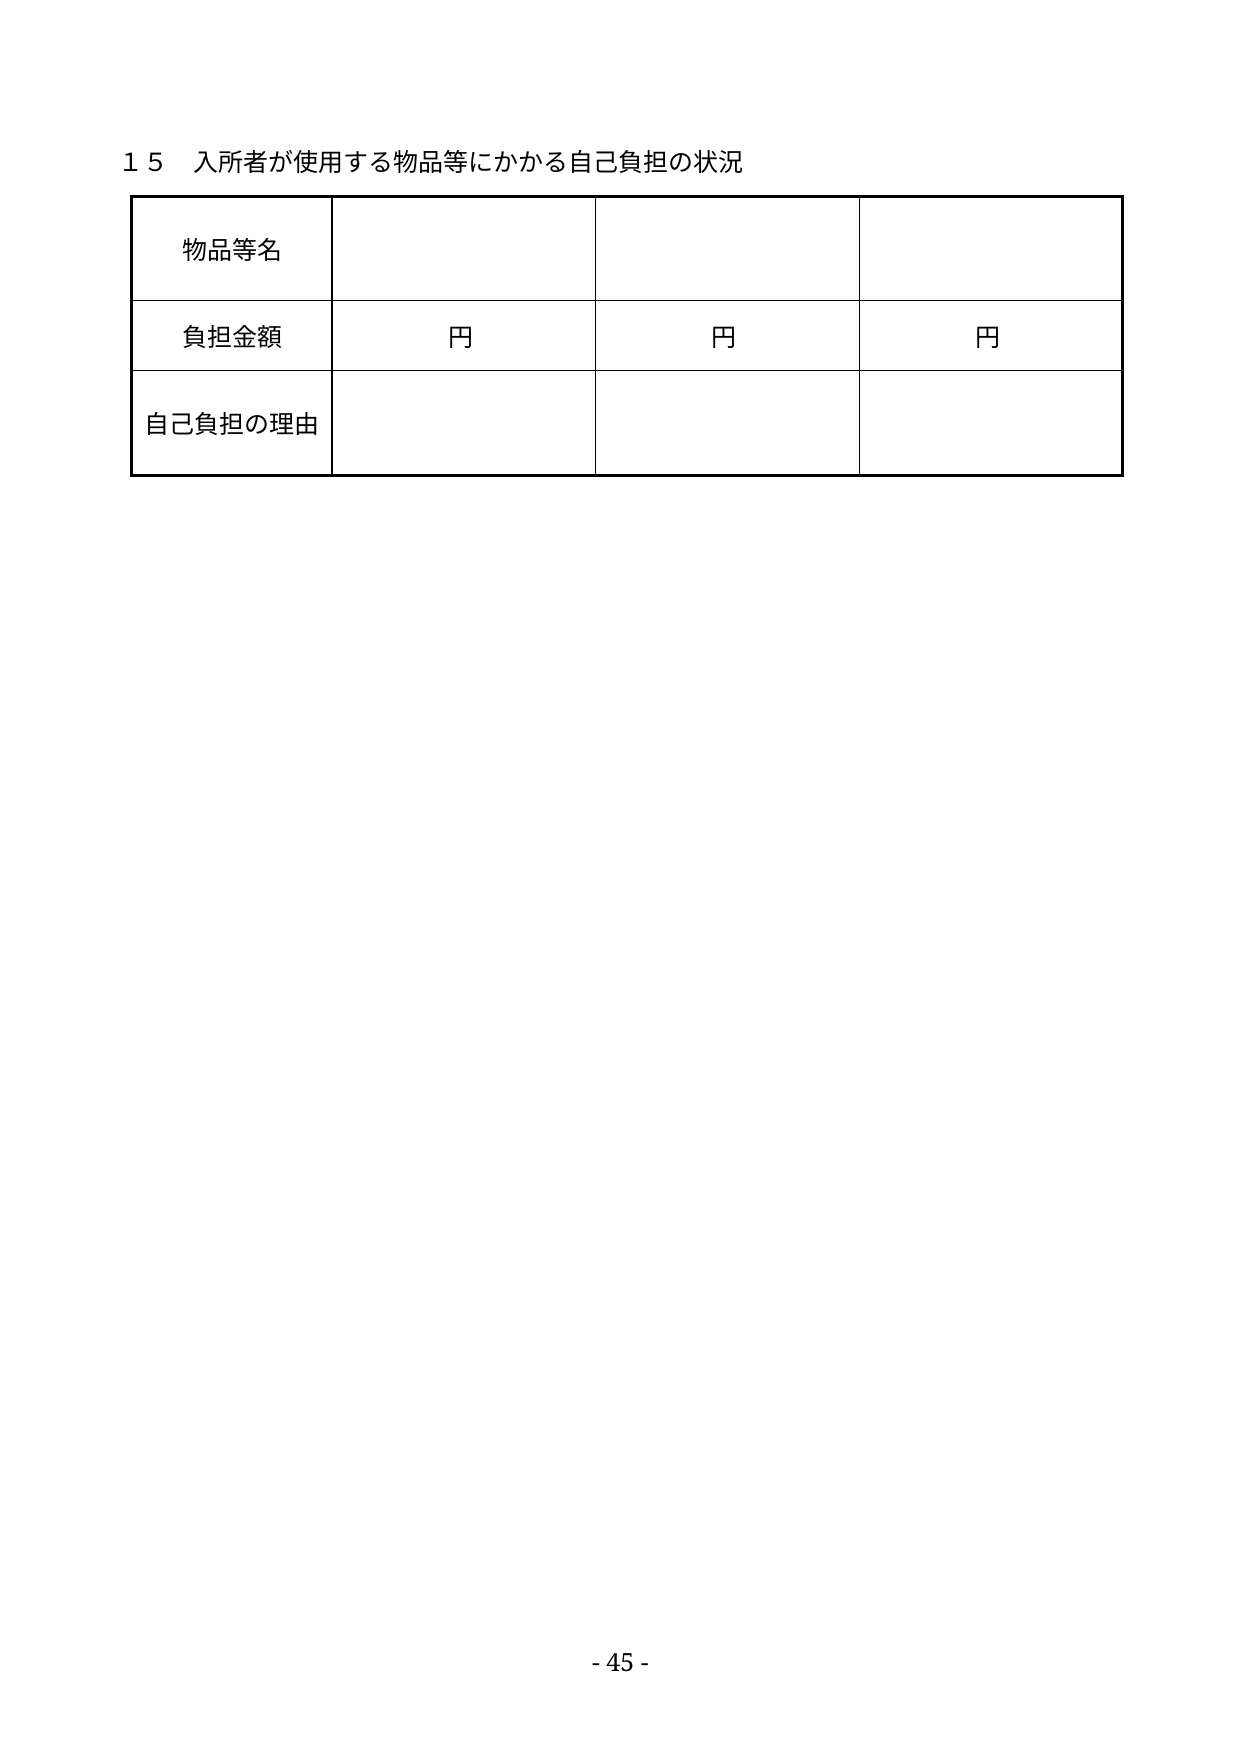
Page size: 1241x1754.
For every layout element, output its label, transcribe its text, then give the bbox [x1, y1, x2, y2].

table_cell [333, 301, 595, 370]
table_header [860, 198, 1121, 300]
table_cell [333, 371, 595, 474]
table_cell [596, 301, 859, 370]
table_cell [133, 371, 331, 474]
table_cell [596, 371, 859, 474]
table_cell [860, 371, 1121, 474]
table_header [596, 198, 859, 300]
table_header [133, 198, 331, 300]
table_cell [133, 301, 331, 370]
text １５ 入所者が使用する物品等にかかる自己負担の状況 [118, 126, 1122, 194]
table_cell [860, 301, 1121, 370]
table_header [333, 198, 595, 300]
